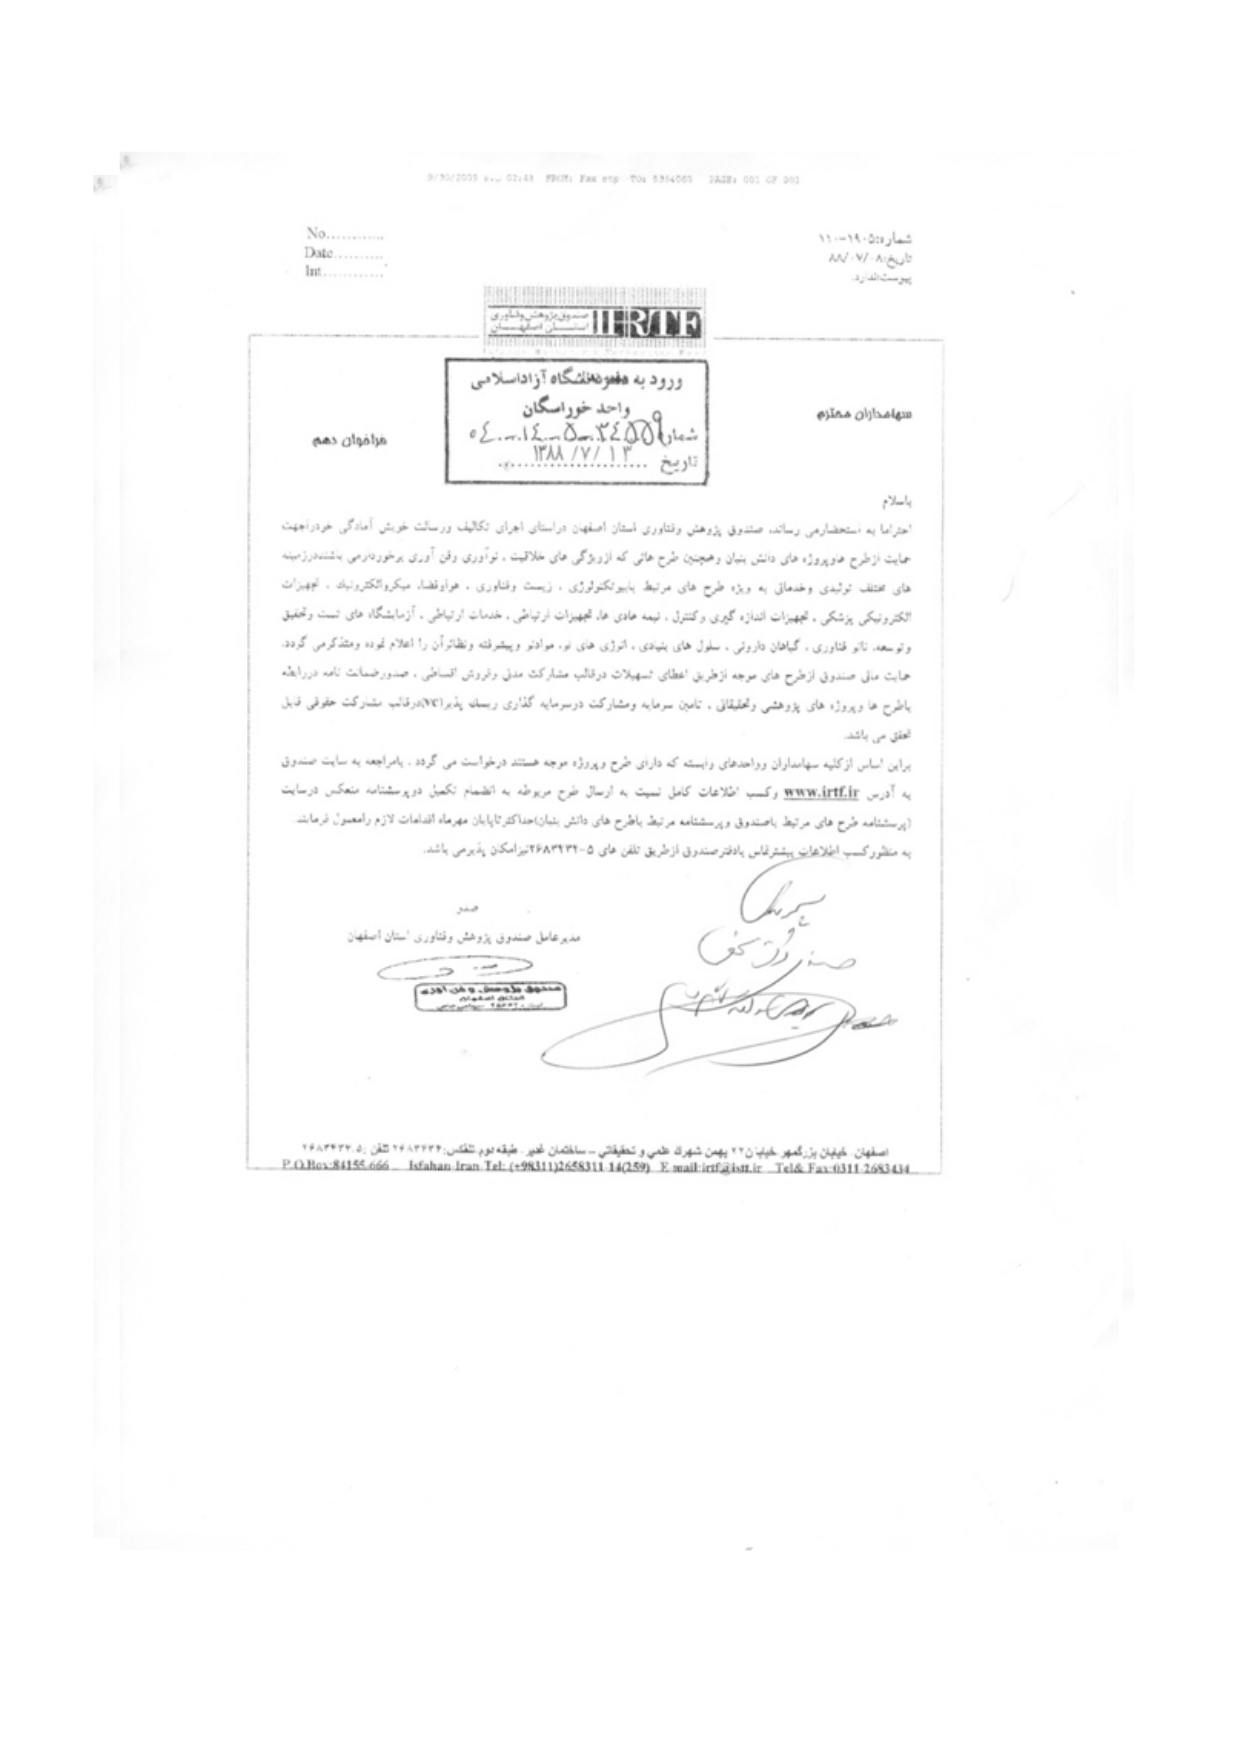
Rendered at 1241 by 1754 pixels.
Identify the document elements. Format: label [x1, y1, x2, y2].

picture [117, 150, 1122, 1554]
